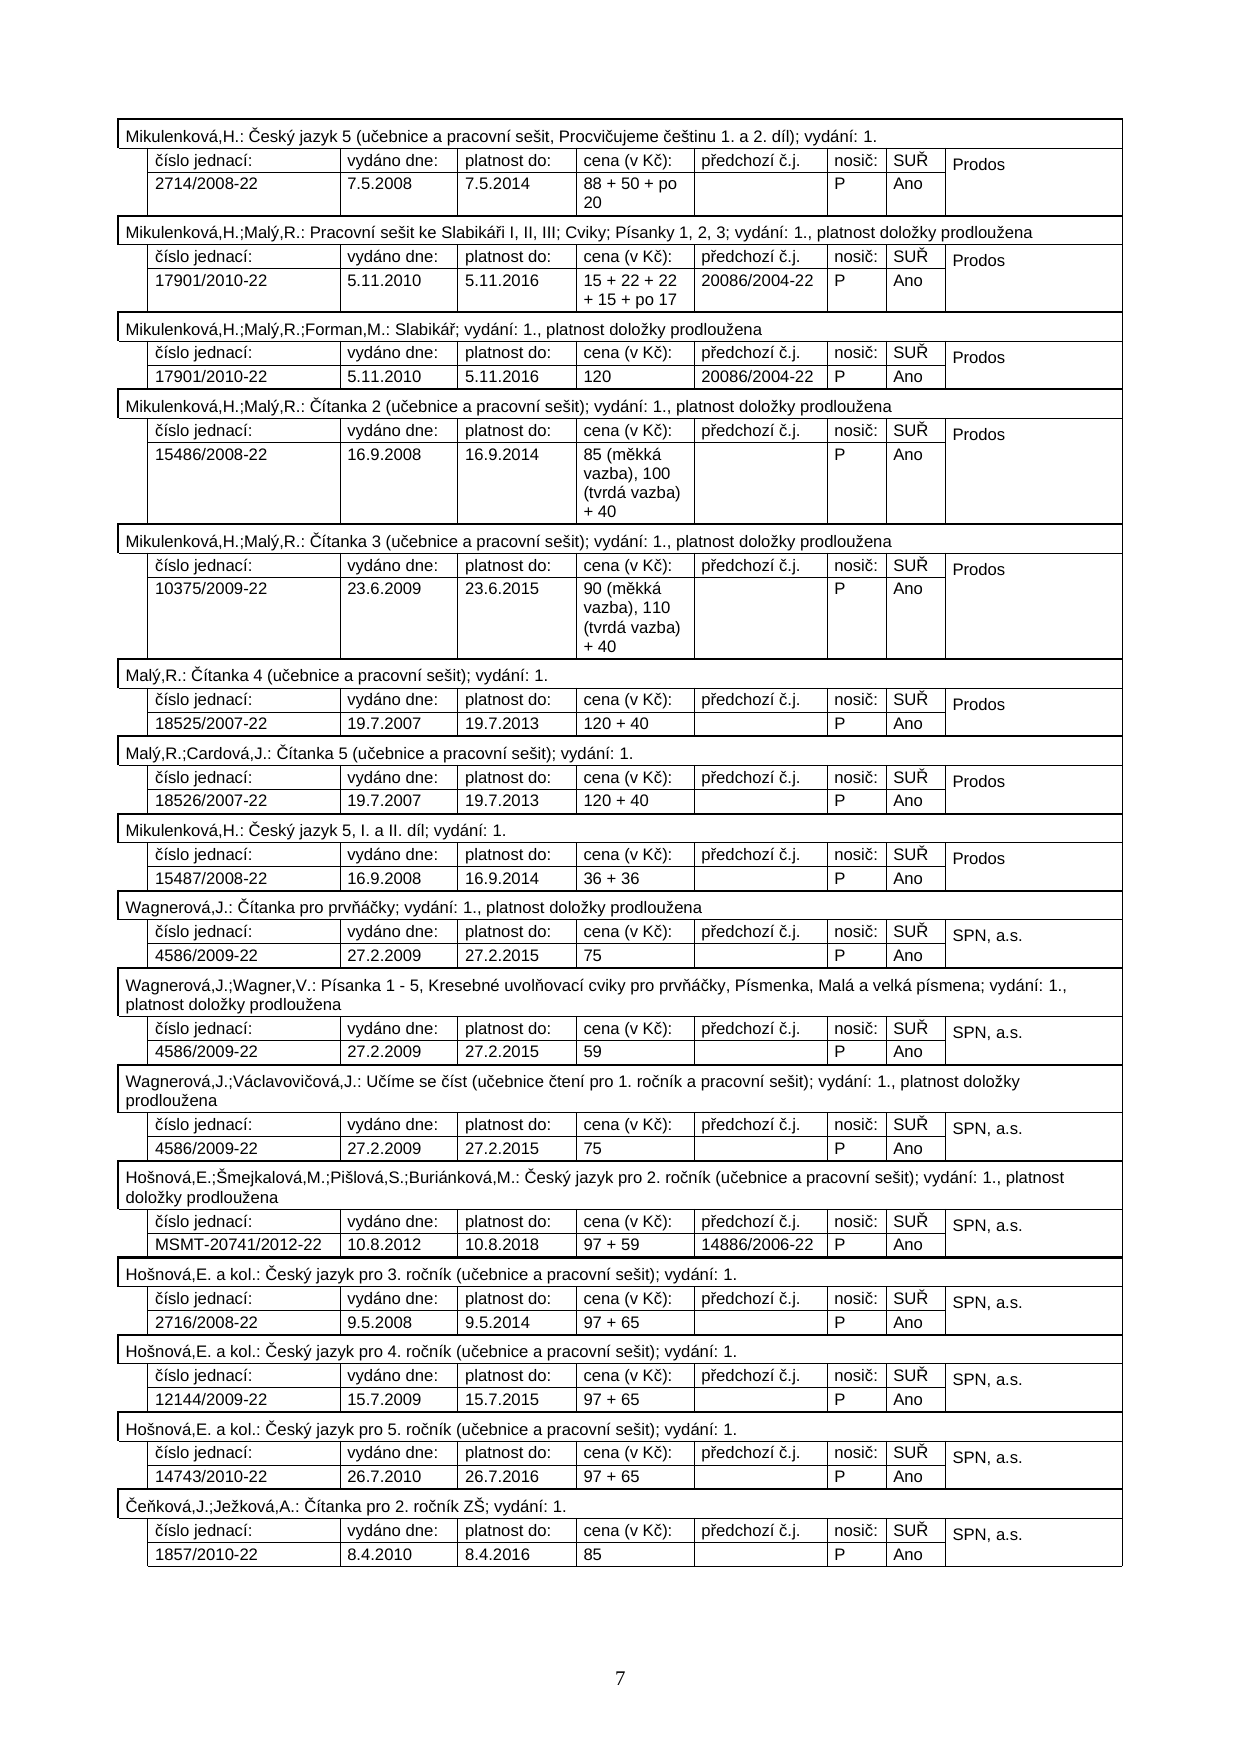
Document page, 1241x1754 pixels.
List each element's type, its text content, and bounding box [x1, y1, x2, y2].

table_cell Malý,R.;Cardová,J.: Čítanka 5 (učebnice a pracovní sešit); vydání: 1. [119, 737, 1122, 765]
table_cell Ano [887, 867, 945, 890]
table_cell nosič: [828, 920, 886, 943]
table_cell Ano [887, 1543, 945, 1566]
table_cell vydáno dne: [341, 843, 457, 866]
table_cell vydáno dne: [341, 1442, 457, 1464]
table_cell Wagnerová,J.: Čítanka pro prvňáčky; vydání: 1., platnost doložky prodloužena [119, 892, 1122, 919]
table_cell [695, 1137, 827, 1160]
table_cell předchozí č.j. [695, 1519, 827, 1542]
table_cell platnost do: [458, 342, 576, 364]
table_cell SUŘ [887, 1210, 945, 1233]
table_cell 4586/2009-22 [148, 944, 340, 967]
table_cell Ano [887, 1466, 945, 1488]
table_cell 85 (měkká vazba), 100 (tvrdá vazba) + 40 [577, 443, 694, 523]
table_cell 8.4.2016 [458, 1543, 576, 1566]
table_cell 75 [577, 1137, 694, 1160]
table_cell P [828, 1311, 886, 1334]
table_cell 15486/2008-22 [148, 443, 340, 523]
table_cell vydáno dne: [341, 689, 457, 711]
table_cell cena (v Kč): [577, 1519, 694, 1542]
table_cell P [828, 1388, 886, 1411]
table_cell SUŘ [887, 245, 945, 268]
table_cell MSMT-20741/2012-22 [148, 1234, 340, 1256]
table_cell Ano [887, 1311, 945, 1334]
table_cell 26.7.2016 [458, 1466, 576, 1488]
table_cell Mikulenková,H.: Český jazyk 5 (učebnice a pracovní sešit, Procvičujeme češtinu 1. a 2. díl); vydání: 1. [119, 120, 1122, 148]
table_cell předchozí č.j. [695, 689, 827, 711]
table_cell P [828, 713, 886, 735]
table_cell 20086/2004-22 [695, 269, 827, 311]
table_cell předchozí č.j. [695, 1364, 827, 1387]
table_cell 19.7.2013 [458, 790, 576, 812]
table_cell [695, 1466, 827, 1488]
table_cell cena (v Kč): [577, 1364, 694, 1387]
table_cell nosič: [828, 419, 886, 442]
table_cell 5.11.2010 [341, 269, 457, 311]
table_cell [695, 173, 827, 214]
table_cell 26.7.2010 [341, 1466, 457, 1488]
table_cell 27.2.2015 [458, 944, 576, 967]
table_cell P [828, 1234, 886, 1256]
table_cell platnost do: [458, 1113, 576, 1136]
table_cell 9.5.2014 [458, 1311, 576, 1334]
table_cell Wagnerová,J.;Wagner,V.: Písanka 1 - 5, Kresebné uvolňovací cviky pro prvňáčky, Písmenka, Malá a velká písmena; vydání: 1., platnost doložky prodloužena [119, 969, 1122, 1016]
table_cell cena (v Kč): [577, 1113, 694, 1136]
table_cell cena (v Kč): [577, 766, 694, 789]
table_cell 85 [577, 1543, 694, 1566]
table_cell Prodos [946, 689, 1122, 735]
table_cell cena (v Kč): [577, 1287, 694, 1310]
table_cell číslo jednací: [148, 342, 340, 364]
table_cell 2716/2008-22 [148, 1311, 340, 1334]
table_cell vydáno dne: [341, 920, 457, 943]
table_cell cena (v Kč): [577, 920, 694, 943]
table_cell SUŘ [887, 1364, 945, 1387]
table_cell nosič: [828, 1442, 886, 1464]
table_cell SPN, a.s. [946, 1113, 1122, 1160]
table_cell nosič: [828, 149, 886, 172]
table_cell předchozí č.j. [695, 342, 827, 364]
table_cell 7.5.2008 [341, 173, 457, 214]
table_cell 19.7.2013 [458, 713, 576, 735]
table_cell P [828, 1041, 886, 1063]
table_cell platnost do: [458, 1210, 576, 1233]
table_cell SUŘ [887, 1442, 945, 1464]
table_cell [695, 1543, 827, 1566]
table_cell nosič: [828, 1113, 886, 1136]
table_cell P [828, 578, 886, 658]
table_cell 23.6.2015 [458, 578, 576, 658]
table_cell 75 [577, 944, 694, 967]
table_cell platnost do: [458, 1287, 576, 1310]
table_cell SPN, a.s. [946, 1017, 1122, 1063]
table_cell P [828, 867, 886, 890]
table_cell 4586/2009-22 [148, 1137, 340, 1160]
table_cell [695, 1041, 827, 1063]
table_cell Prodos [946, 342, 1122, 388]
table_cell Mikulenková,H.;Malý,R.: Pracovní sešit ke Slabikáři I, II, III; Cviky; Písanky 1, 2, 3; vydání: 1., platnost doložky prodloužena [119, 217, 1122, 244]
table_cell nosič: [828, 689, 886, 711]
table_cell 120 + 40 [577, 713, 694, 735]
table_cell nosič: [828, 1287, 886, 1310]
table_cell číslo jednací: [148, 554, 340, 577]
table_cell číslo jednací: [148, 920, 340, 943]
table_cell platnost do: [458, 843, 576, 866]
table_cell 17901/2010-22 [148, 269, 340, 311]
table_cell platnost do: [458, 766, 576, 789]
table_cell 120 + 40 [577, 790, 694, 812]
table_cell 9.5.2008 [341, 1311, 457, 1334]
table_cell [695, 578, 827, 658]
table_cell Ano [887, 269, 945, 311]
table_cell P [828, 366, 886, 388]
table_cell Malý,R.: Čítanka 4 (učebnice a pracovní sešit); vydání: 1. [119, 660, 1122, 687]
table_cell SPN, a.s. [946, 920, 1122, 967]
table_cell předchozí č.j. [695, 1287, 827, 1310]
table_cell Ano [887, 1041, 945, 1063]
table_cell 120 [577, 366, 694, 388]
table_cell předchozí č.j. [695, 554, 827, 577]
table_cell 15 + 22 + 22 + 15 + po 17 [577, 269, 694, 311]
table_cell platnost do: [458, 149, 576, 172]
table_cell 36 + 36 [577, 867, 694, 890]
table_cell číslo jednací: [148, 1442, 340, 1464]
table_cell vydáno dne: [341, 342, 457, 364]
table_cell 23.6.2009 [341, 578, 457, 658]
table_cell 27.2.2009 [341, 1137, 457, 1160]
table_cell Ano [887, 713, 945, 735]
table_cell nosič: [828, 1210, 886, 1233]
table_cell číslo jednací: [148, 1113, 340, 1136]
table_cell Ano [887, 944, 945, 967]
table_cell 16.9.2014 [458, 867, 576, 890]
table_cell číslo jednací: [148, 689, 340, 711]
table_cell 10375/2009-22 [148, 578, 340, 658]
table_cell SUŘ [887, 1287, 945, 1310]
table_cell 17901/2010-22 [148, 366, 340, 388]
table_cell SPN, a.s. [946, 1287, 1122, 1334]
table_cell 27.2.2009 [341, 1041, 457, 1063]
table_cell číslo jednací: [148, 1017, 340, 1040]
table_cell Čeňková,J.;Ježková,A.: Čítanka pro 2. ročník ZŠ; vydání: 1. [119, 1490, 1122, 1518]
table_cell nosič: [828, 1364, 886, 1387]
table_cell cena (v Kč): [577, 149, 694, 172]
table_cell předchozí č.j. [695, 245, 827, 268]
table_cell cena (v Kč): [577, 554, 694, 577]
table_cell P [828, 790, 886, 812]
table_cell 20086/2004-22 [695, 366, 827, 388]
table_cell 8.4.2010 [341, 1543, 457, 1566]
table_cell 5.11.2016 [458, 366, 576, 388]
table_cell SUŘ [887, 689, 945, 711]
table_cell P [828, 443, 886, 523]
table_cell Prodos [946, 419, 1122, 523]
table_cell předchozí č.j. [695, 1442, 827, 1464]
table_cell 97 + 65 [577, 1311, 694, 1334]
table_cell nosič: [828, 245, 886, 268]
table_cell platnost do: [458, 1364, 576, 1387]
table_cell 16.9.2008 [341, 867, 457, 890]
table_cell platnost do: [458, 689, 576, 711]
table_cell číslo jednací: [148, 149, 340, 172]
table_cell [695, 867, 827, 890]
table_cell Ano [887, 578, 945, 658]
table_cell předchozí č.j. [695, 1210, 827, 1233]
table_cell Prodos [946, 843, 1122, 890]
table_cell P [828, 173, 886, 214]
table_cell SUŘ [887, 149, 945, 172]
table_cell číslo jednací: [148, 766, 340, 789]
table_cell 10.8.2018 [458, 1234, 576, 1256]
table_cell SUŘ [887, 554, 945, 577]
table_cell vydáno dne: [341, 149, 457, 172]
table_cell 19.7.2007 [341, 713, 457, 735]
table_cell předchozí č.j. [695, 1017, 827, 1040]
table_cell SPN, a.s. [946, 1210, 1122, 1256]
table_cell Hošnová,E.;Šmejkalová,M.;Pišlová,S.;Buriánková,M.: Český jazyk pro 2. ročník (učebnice a pracovní sešit); vydání: 1., platnost doložky prodloužena [119, 1162, 1122, 1209]
table_cell cena (v Kč): [577, 1017, 694, 1040]
table_cell vydáno dne: [341, 419, 457, 442]
table_cell 18525/2007-22 [148, 713, 340, 735]
table_cell P [828, 1466, 886, 1488]
table_cell vydáno dne: [341, 554, 457, 577]
table_cell Ano [887, 443, 945, 523]
table_cell cena (v Kč): [577, 1442, 694, 1464]
table_cell předchozí č.j. [695, 766, 827, 789]
table_cell P [828, 944, 886, 967]
table_cell 97 + 65 [577, 1466, 694, 1488]
table_cell Ano [887, 173, 945, 214]
table_cell Ano [887, 366, 945, 388]
table_cell platnost do: [458, 419, 576, 442]
table_cell předchozí č.j. [695, 843, 827, 866]
table_cell 27.2.2015 [458, 1137, 576, 1160]
table_cell 27.2.2009 [341, 944, 457, 967]
table_cell 97 + 59 [577, 1234, 694, 1256]
table_cell P [828, 1137, 886, 1160]
table_cell SUŘ [887, 766, 945, 789]
table_cell platnost do: [458, 245, 576, 268]
table_cell SUŘ [887, 1113, 945, 1136]
table_cell Hošnová,E. a kol.: Český jazyk pro 5. ročník (učebnice a pracovní sešit); vydání: 1. [119, 1413, 1122, 1441]
table_cell nosič: [828, 1519, 886, 1542]
table_cell číslo jednací: [148, 1364, 340, 1387]
table_cell vydáno dne: [341, 1364, 457, 1387]
table_cell 5.11.2016 [458, 269, 576, 311]
table_cell platnost do: [458, 554, 576, 577]
table_cell číslo jednací: [148, 245, 340, 268]
table_cell 14886/2006-22 [695, 1234, 827, 1256]
table_cell 4586/2009-22 [148, 1041, 340, 1063]
table_cell 19.7.2007 [341, 790, 457, 812]
table_cell 97 + 65 [577, 1388, 694, 1411]
table_cell cena (v Kč): [577, 843, 694, 866]
table_cell [695, 944, 827, 967]
table_cell 16.9.2014 [458, 443, 576, 523]
table_cell Ano [887, 790, 945, 812]
table_cell 18526/2007-22 [148, 790, 340, 812]
table_cell 90 (měkká vazba), 110 (tvrdá vazba) + 40 [577, 578, 694, 658]
table_cell [695, 1388, 827, 1411]
table_cell nosič: [828, 554, 886, 577]
table_cell Hošnová,E. a kol.: Český jazyk pro 3. ročník (učebnice a pracovní sešit); vydání: 1. [119, 1259, 1122, 1286]
table_cell SUŘ [887, 843, 945, 866]
table_cell Ano [887, 1388, 945, 1411]
table_cell číslo jednací: [148, 1287, 340, 1310]
table_cell [695, 790, 827, 812]
table_cell SPN, a.s. [946, 1364, 1122, 1411]
table_cell SUŘ [887, 419, 945, 442]
table_cell číslo jednací: [148, 843, 340, 866]
table_cell cena (v Kč): [577, 342, 694, 364]
table_cell platnost do: [458, 920, 576, 943]
table_cell SUŘ [887, 342, 945, 364]
table_cell SUŘ [887, 1017, 945, 1040]
table_cell Wagnerová,J.;Václavovičová,J.: Učíme se číst (učebnice čtení pro 1. ročník a pracovní sešit); vydání: 1., platnost doložky prodloužena [119, 1066, 1122, 1112]
table_cell [695, 713, 827, 735]
table_cell nosič: [828, 766, 886, 789]
table_cell 12144/2009-22 [148, 1388, 340, 1411]
table_cell cena (v Kč): [577, 689, 694, 711]
table_cell cena (v Kč): [577, 245, 694, 268]
table_cell 27.2.2015 [458, 1041, 576, 1063]
table_cell 15.7.2009 [341, 1388, 457, 1411]
table_cell Mikulenková,H.;Malý,R.: Čítanka 3 (učebnice a pracovní sešit); vydání: 1., platnost doložky prodloužena [119, 525, 1122, 553]
table_cell číslo jednací: [148, 1519, 340, 1542]
table_cell 2714/2008-22 [148, 173, 340, 214]
table_cell platnost do: [458, 1017, 576, 1040]
table_cell 10.8.2012 [341, 1234, 457, 1256]
table_cell Ano [887, 1137, 945, 1160]
table_cell Hošnová,E. a kol.: Český jazyk pro 4. ročník (učebnice a pracovní sešit); vydání: 1. [119, 1336, 1122, 1363]
table_cell nosič: [828, 342, 886, 364]
table_cell Mikulenková,H.;Malý,R.: Čítanka 2 (učebnice a pracovní sešit); vydání: 1., platnost doložky prodloužena [119, 390, 1122, 418]
table_cell vydáno dne: [341, 1017, 457, 1040]
table_cell Mikulenková,H.: Český jazyk 5, I. a II. díl; vydání: 1. [119, 815, 1122, 842]
table_cell Prodos [946, 245, 1122, 311]
table_cell Ano [887, 1234, 945, 1256]
table_cell cena (v Kč): [577, 1210, 694, 1233]
table_cell SPN, a.s. [946, 1442, 1122, 1488]
table_cell 15.7.2015 [458, 1388, 576, 1411]
table_cell P [828, 269, 886, 311]
table_cell platnost do: [458, 1442, 576, 1464]
table_cell vydáno dne: [341, 1287, 457, 1310]
table_cell SPN, a.s. [946, 1519, 1122, 1566]
table_cell 1857/2010-22 [148, 1543, 340, 1566]
table_cell Prodos [946, 149, 1122, 214]
table_cell P [828, 1543, 886, 1566]
table_cell číslo jednací: [148, 419, 340, 442]
table_cell Prodos [946, 554, 1122, 658]
table_cell vydáno dne: [341, 1113, 457, 1136]
table_cell předchozí č.j. [695, 1113, 827, 1136]
table_cell 88 + 50 + po 20 [577, 173, 694, 214]
table_cell [695, 1311, 827, 1334]
table_cell číslo jednací: [148, 1210, 340, 1233]
table_cell 14743/2010-22 [148, 1466, 340, 1488]
table_cell vydáno dne: [341, 766, 457, 789]
table_cell vydáno dne: [341, 245, 457, 268]
table_cell [695, 443, 827, 523]
table_cell vydáno dne: [341, 1519, 457, 1542]
table_cell vydáno dne: [341, 1210, 457, 1233]
table_cell Prodos [946, 766, 1122, 812]
table_cell 16.9.2008 [341, 443, 457, 523]
table_cell SUŘ [887, 920, 945, 943]
table_cell nosič: [828, 1017, 886, 1040]
table_cell SUŘ [887, 1519, 945, 1542]
table_cell 5.11.2010 [341, 366, 457, 388]
table_cell 7.5.2014 [458, 173, 576, 214]
table_cell 15487/2008-22 [148, 867, 340, 890]
table_cell Mikulenková,H.;Malý,R.;Forman,M.: Slabikář; vydání: 1., platnost doložky prodloužena [119, 313, 1122, 341]
table_cell nosič: [828, 843, 886, 866]
table_cell předchozí č.j. [695, 920, 827, 943]
table_cell cena (v Kč): [577, 419, 694, 442]
table_cell platnost do: [458, 1519, 576, 1542]
table_cell předchozí č.j. [695, 419, 827, 442]
table_cell 59 [577, 1041, 694, 1063]
table_cell předchozí č.j. [695, 149, 827, 172]
